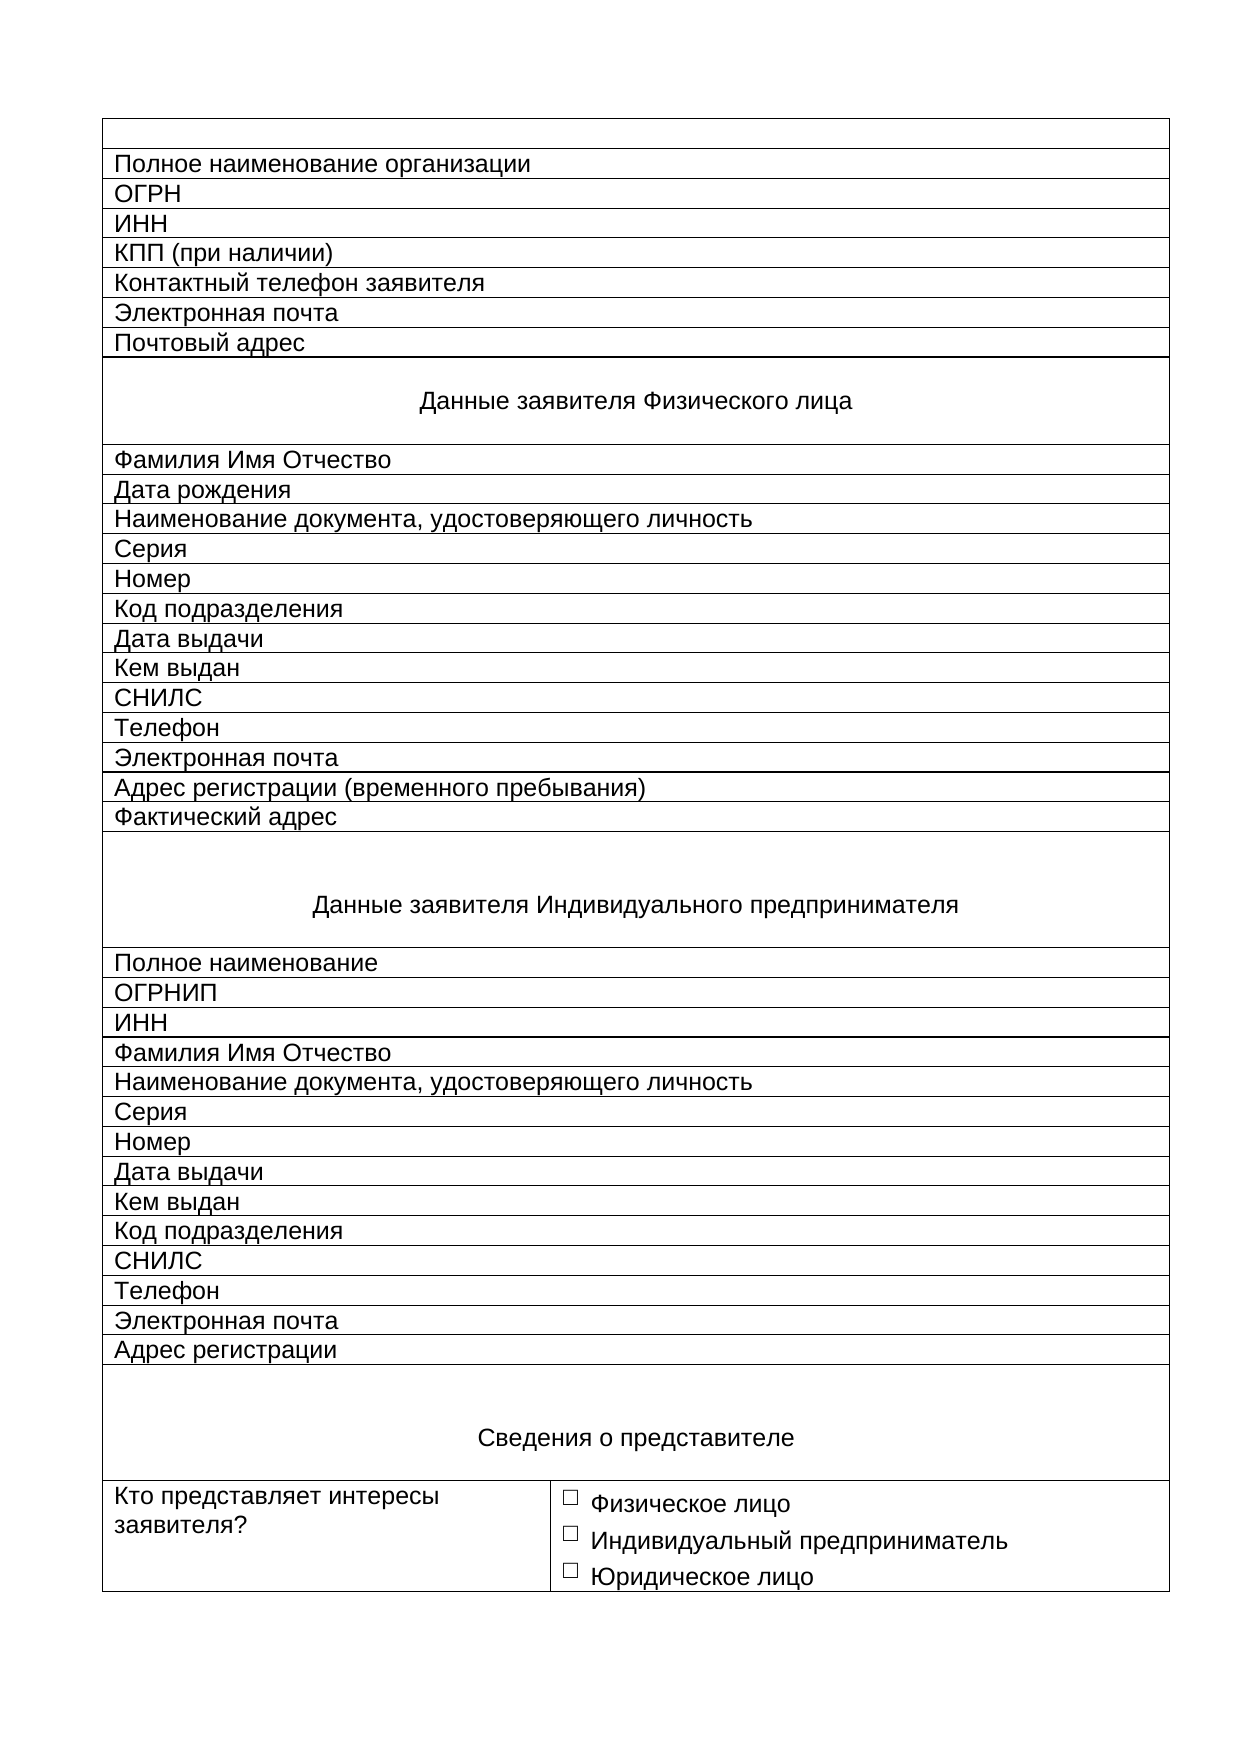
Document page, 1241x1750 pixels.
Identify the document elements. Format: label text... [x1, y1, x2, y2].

table_cell Фактический адрес [103, 802, 1169, 831]
table_cell СНИЛС [103, 1246, 1169, 1275]
table_cell Серия [103, 534, 1169, 563]
table_cell Полное наименование организации [103, 149, 1169, 178]
table_cell Данные заявителя Физического лица [103, 358, 1169, 444]
table_cell Наименование документа, удостоверяющего личность [103, 504, 1169, 533]
table_cell Полное наименование [103, 948, 1169, 977]
table_cell Номер [103, 564, 1169, 593]
table_cell Контактный телефон заявителя [103, 268, 1169, 297]
table_cell Электронная почта [103, 1306, 1169, 1334]
table_cell Код подразделения [103, 1216, 1169, 1245]
table_cell Сведения о представителе [103, 1365, 1169, 1480]
table_cell Адрес регистрации [103, 1335, 1169, 1364]
table_cell ОГРН [103, 179, 1169, 207]
table_cell Физическое лицо Индивидуальный предприниматель Юридическое лицо [551, 1481, 1169, 1591]
table_cell КПП (при наличии) [103, 238, 1169, 267]
table_cell Телефон [103, 1276, 1169, 1304]
table_cell Кто представляет интересы заявителя? [103, 1481, 550, 1591]
table_cell СНИЛС [103, 683, 1169, 712]
table_cell Дата рождения [103, 475, 1169, 503]
table_cell Электронная почта [103, 298, 1169, 327]
table_cell Почтовый адрес [103, 328, 1169, 356]
table_cell Номер [103, 1127, 1169, 1156]
table_cell Электронная почта [103, 743, 1169, 771]
table_cell Фамилия Имя Отчество [103, 1038, 1169, 1066]
table_cell Данные заявителя Индивидуального предпринимателя [103, 832, 1169, 947]
table_cell Дата выдачи [103, 1157, 1169, 1185]
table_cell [103, 119, 1169, 148]
table_cell ОГРНИП [103, 978, 1169, 1007]
table_cell Кем выдан [103, 653, 1169, 682]
table_cell Телефон [103, 713, 1169, 742]
table_cell ИНН [103, 1008, 1169, 1036]
table_cell Фамилия Имя Отчество [103, 445, 1169, 473]
table_cell Код подразделения [103, 594, 1169, 622]
table_cell Кем выдан [103, 1186, 1169, 1215]
table_cell Серия [103, 1097, 1169, 1126]
table_cell Наименование документа, удостоверяющего личность [103, 1067, 1169, 1096]
table_cell Дата выдачи [103, 624, 1169, 652]
table_cell ИНН [103, 209, 1169, 237]
table_cell Адрес регистрации (временного пребывания) [103, 773, 1169, 801]
